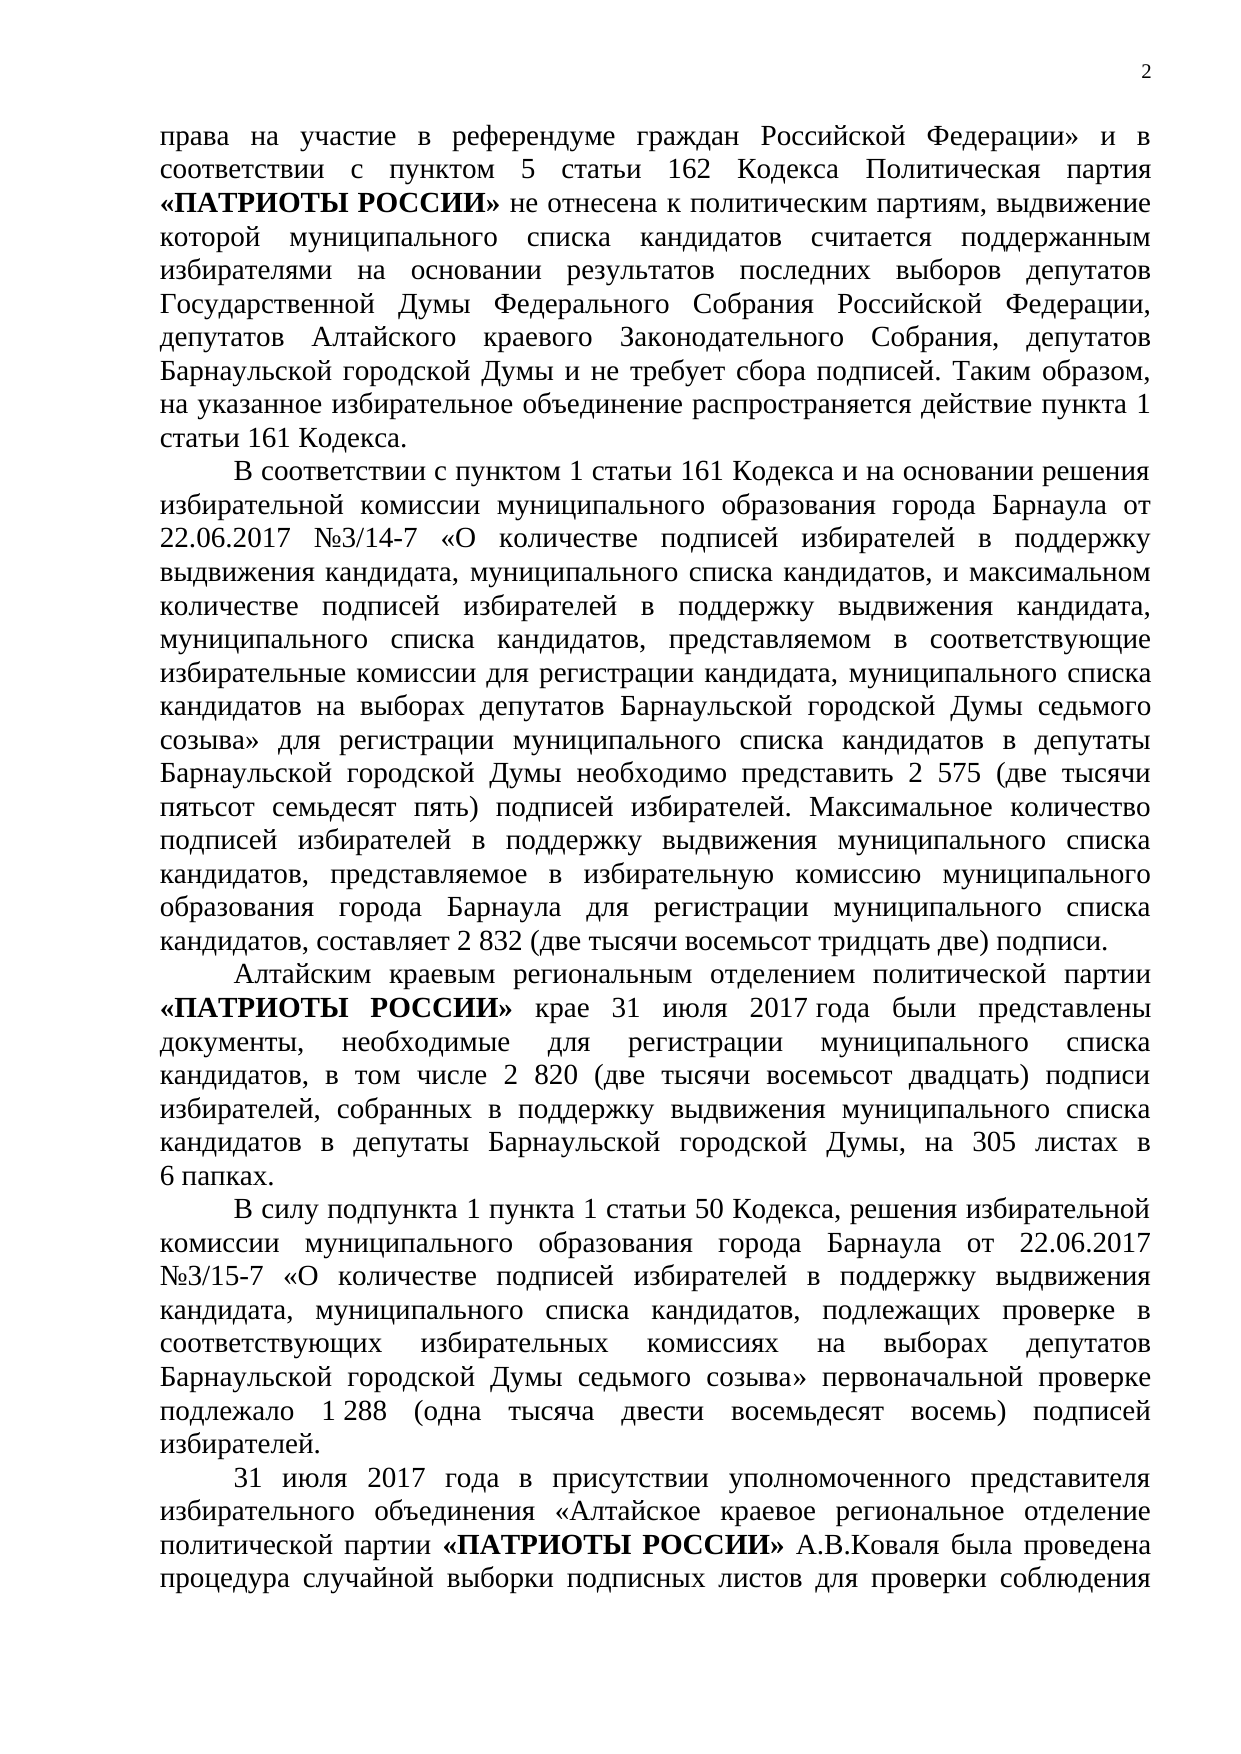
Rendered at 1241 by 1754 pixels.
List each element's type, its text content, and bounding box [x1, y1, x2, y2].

text В соответствии с пунктом 1 статьи 161 Кодекса и на основании решения избирательной комиссии муниципального образования города Барнаула от 22.06.2017 №3/14-7 «О количестве подписей избирателей в поддержку выдвижения кандидата, муниципального списка кандидатов, и максимальном количестве подписей избирателей в поддержку выдвижения кандидата, муниципального списка кандидатов, представляемом в соответствующие избирательные комиссии для регистрации кандидата, муниципального списка кандидатов на выборах депутатов Барнаульской городской Думы седьмого созыва» для регистрации муниципального списка кандидатов в депутаты Барнаульской городской Думы необходимо представить 2 575 (две тысячи пятьсот семьдесят пять) подписей избирателей. Максимальное количество подписей избирателей в поддержку выдвижения муниципального списка кандидатов, представляемое в избирательную комиссию муниципального образования города Барнаула для регистрации муниципального списка кандидатов, составляет 2 832 (две тысячи восемьсот тридцать две) подписи. [159, 453, 1152, 957]
text Алтайским краевым региональным отделением политической партии «ПАТРИОТЫ РОССИИ» крае 31 июля 2017 года были представлены документы, необходимые для регистрации муниципального списка кандидатов, в том числе 2 820 (две тысячи восемьсот двадцать) подписи избирателей, собранных в поддержку выдвижения муниципального списка кандидатов в депутаты Барнаульской городской Думы, на 305 листах в 6 папках. [159, 957, 1152, 1191]
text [159, 1460, 1152, 1594]
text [159, 118, 1152, 453]
text В силу подпункта 1 пункта 1 статьи 50 Кодекса, решения избирательной комиссии муниципального образования города Барнаула от 22.06.2017 №3/15-7 «О количестве подписей избирателей в поддержку выдвижения кандидата, муниципального списка кандидатов, подлежащих проверке в соответствующих избирательных комиссиях на выборах депутатов Барнаульской городской Думы седьмого созыва» первоначальной проверке подлежало 1 288 (одна тысяча двести восемьдесят восемь) подписей избирателей. [159, 1191, 1152, 1460]
